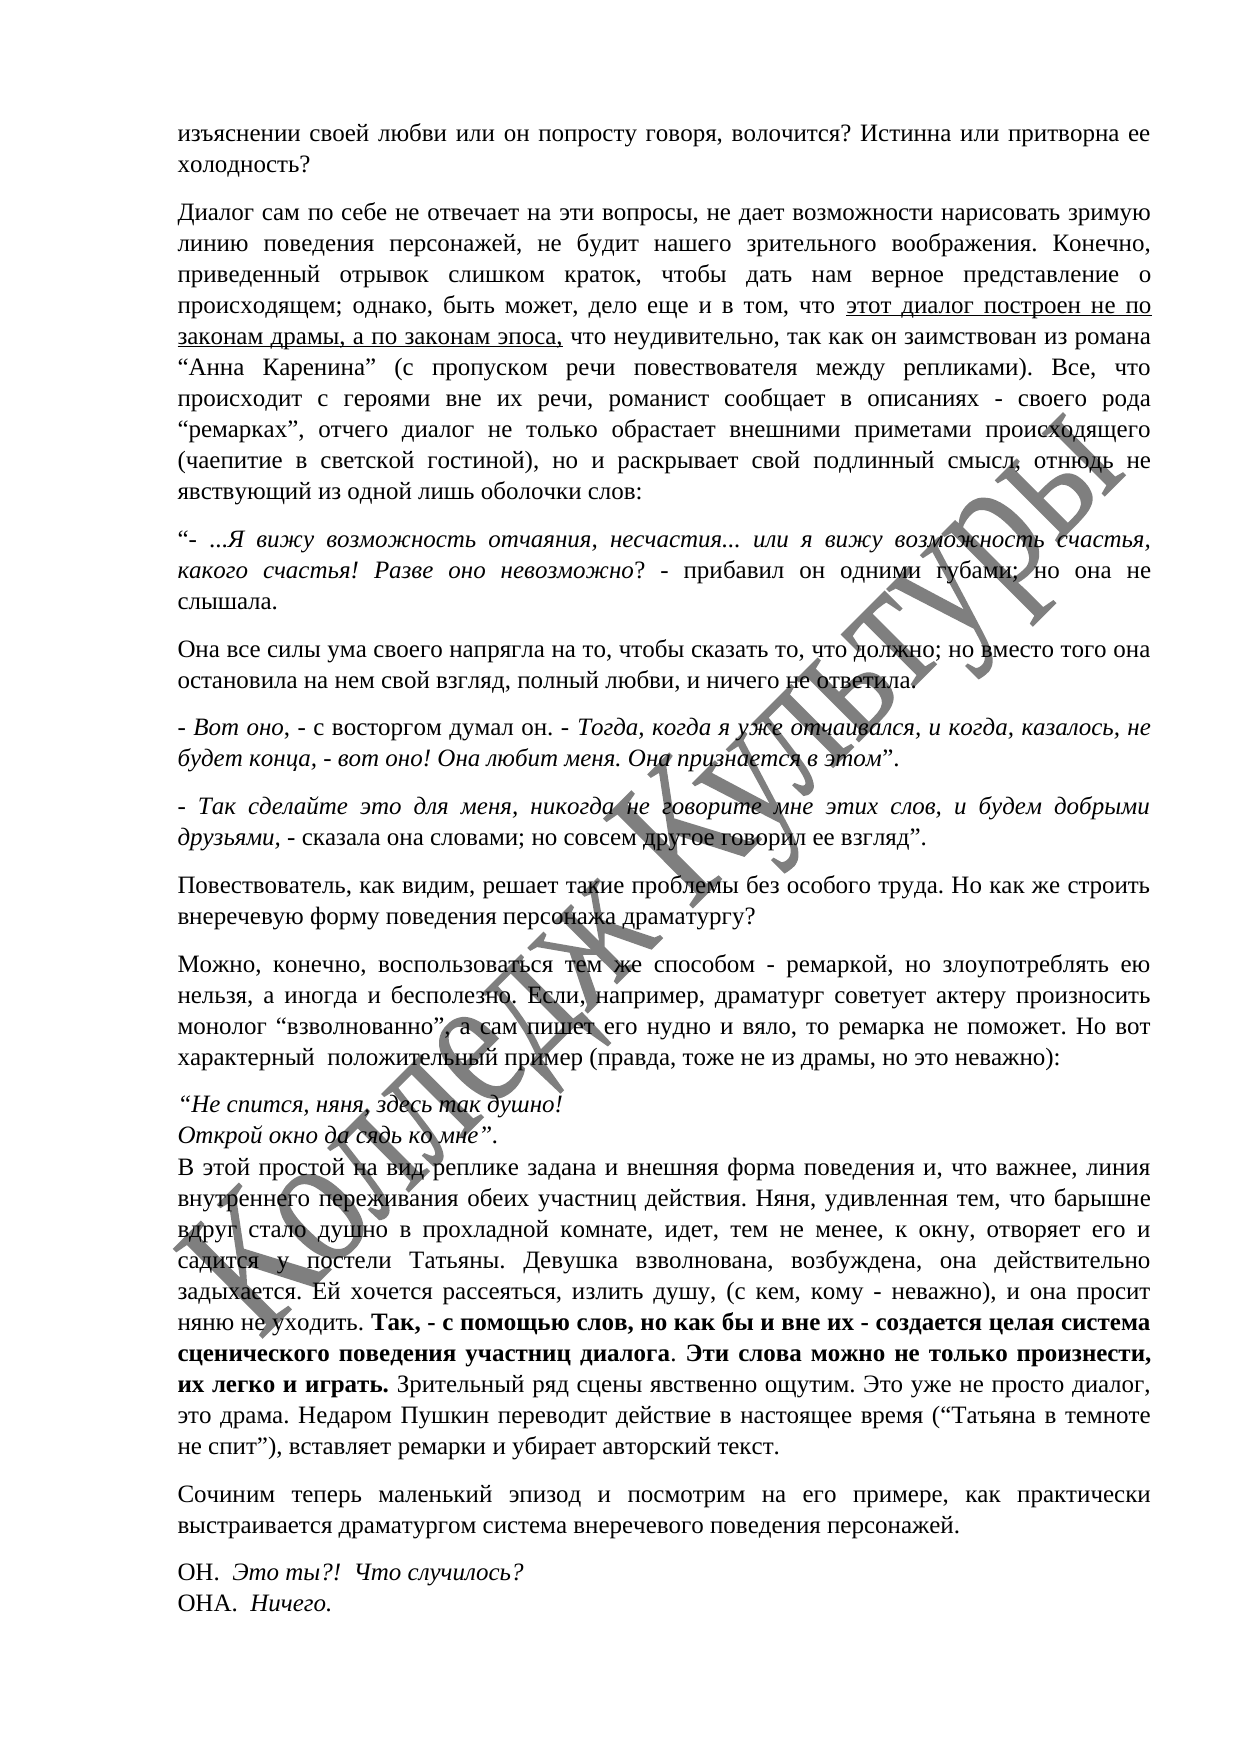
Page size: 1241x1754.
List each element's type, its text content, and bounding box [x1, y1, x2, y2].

text Сочиним теперь маленький эпизод и посмотрим на его примере, как практически выстраивается драматургом система внеречевого поведения персонажей. [177, 1479, 1152, 1538]
text Диалог сам по себе не отвечает на эти вопросы, не дает возможности нарисовать зримую линию поведения персонажей, не будит нашего зрительного воображения. Конечно, приведенный отрывок слишком краток, чтобы дать нам верное представление о происходящем; однако, быть может, дело еще и в том, что этот диалог построен не по законам драмы, а по законам эпоса, что неудивительно, так как он заимствован из романа “Анна Каренина” (с пропуском речи повествователя между репликами). Все, что происходит с героями вне их речи, романист сообщает в описаниях - своего рода “ремарках”, отчего диалог не только обрастает внешними приметами происходящего (чаепитие в светской гостиной), но и раскрывает свой подлинный смысл, отнюдь не явствующий из одной лишь оболочки слов: [177, 197, 1152, 505]
text - Вот оно, - с восторгом думал он. - Тогда, когда я уже отчаивался, и когда, казалось, не будет конца, - вот оно! Она любит меня. Она признается в этом”. [177, 712, 1152, 772]
text - Так сделайте это для меня, никогда не говорите мне этих слов, и будем добрыми друзьями, - сказала она словами; но совсем другое говорил ее взгляд”. [177, 791, 1152, 851]
text Открой окно да сядь ко мне”. [177, 1121, 1152, 1149]
text “- ...Я вижу возможность отчаяния, несчастия... или я вижу возможность счастья, какого счастья! Разве оно невозможно? - прибавил он одними губами; но она не слышала. [177, 524, 1152, 615]
text Можно, конечно, воспользоваться тем же способом - ремаркой, но злоупотреблять ею нельзя, а иногда и бесполезно. Если, например, драматург советует актеру произносить монолог “взволнованно”, а сам пишет его нудно и вяло, то ремарка не поможет. Но вот характерный положительный пример (правда, тоже не из драмы, но это неважно): [177, 949, 1152, 1071]
text “Не спится, няня, здесь так душно! [177, 1089, 1152, 1118]
text ОНА. Ничего. [177, 1588, 1152, 1617]
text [177, 118, 1152, 178]
text ОН. Это ты?! Что случилось? [177, 1557, 1152, 1586]
text Повествователь, как видим, решает такие проблемы без особого труда. Но как же строить внеречевую форму поведения персонажа драматургу? [177, 870, 1152, 930]
text В этой простой на вид реплике задана и внешняя форма поведения и, что важнее, линия внутреннего переживания обеих участниц действия. Няня, удивленная тем, что барышне вдруг стало душно в прохладной комнате, идет, тем не менее, к окну, отворяет его и садится у постели Татьяны. Девушка взволнована, возбуждена, она действительно задыхается. Ей хочется рассеяться, излить душу, (с кем, кому - неважно), и она просит няню не уходить. Так, - с помощью слов, но как бы и вне их - создается целая система сценического поведения участниц диалога. Эти слова можно не только произнести, их легко и играть. Зрительный ряд сцены явственно ощутим. Это уже не просто диалог, это драма. Недаром Пушкин переводит действие в настоящее время (“Татьяна в темноте не спит”), вставляет ремарки и убирает авторский текст. [177, 1152, 1152, 1460]
text Она все силы ума своего напрягла на то, чтобы сказать то, что должно; но вместо того она остановила на нем свой взгляд, полный любви, и ничего не ответила. [177, 634, 1152, 693]
